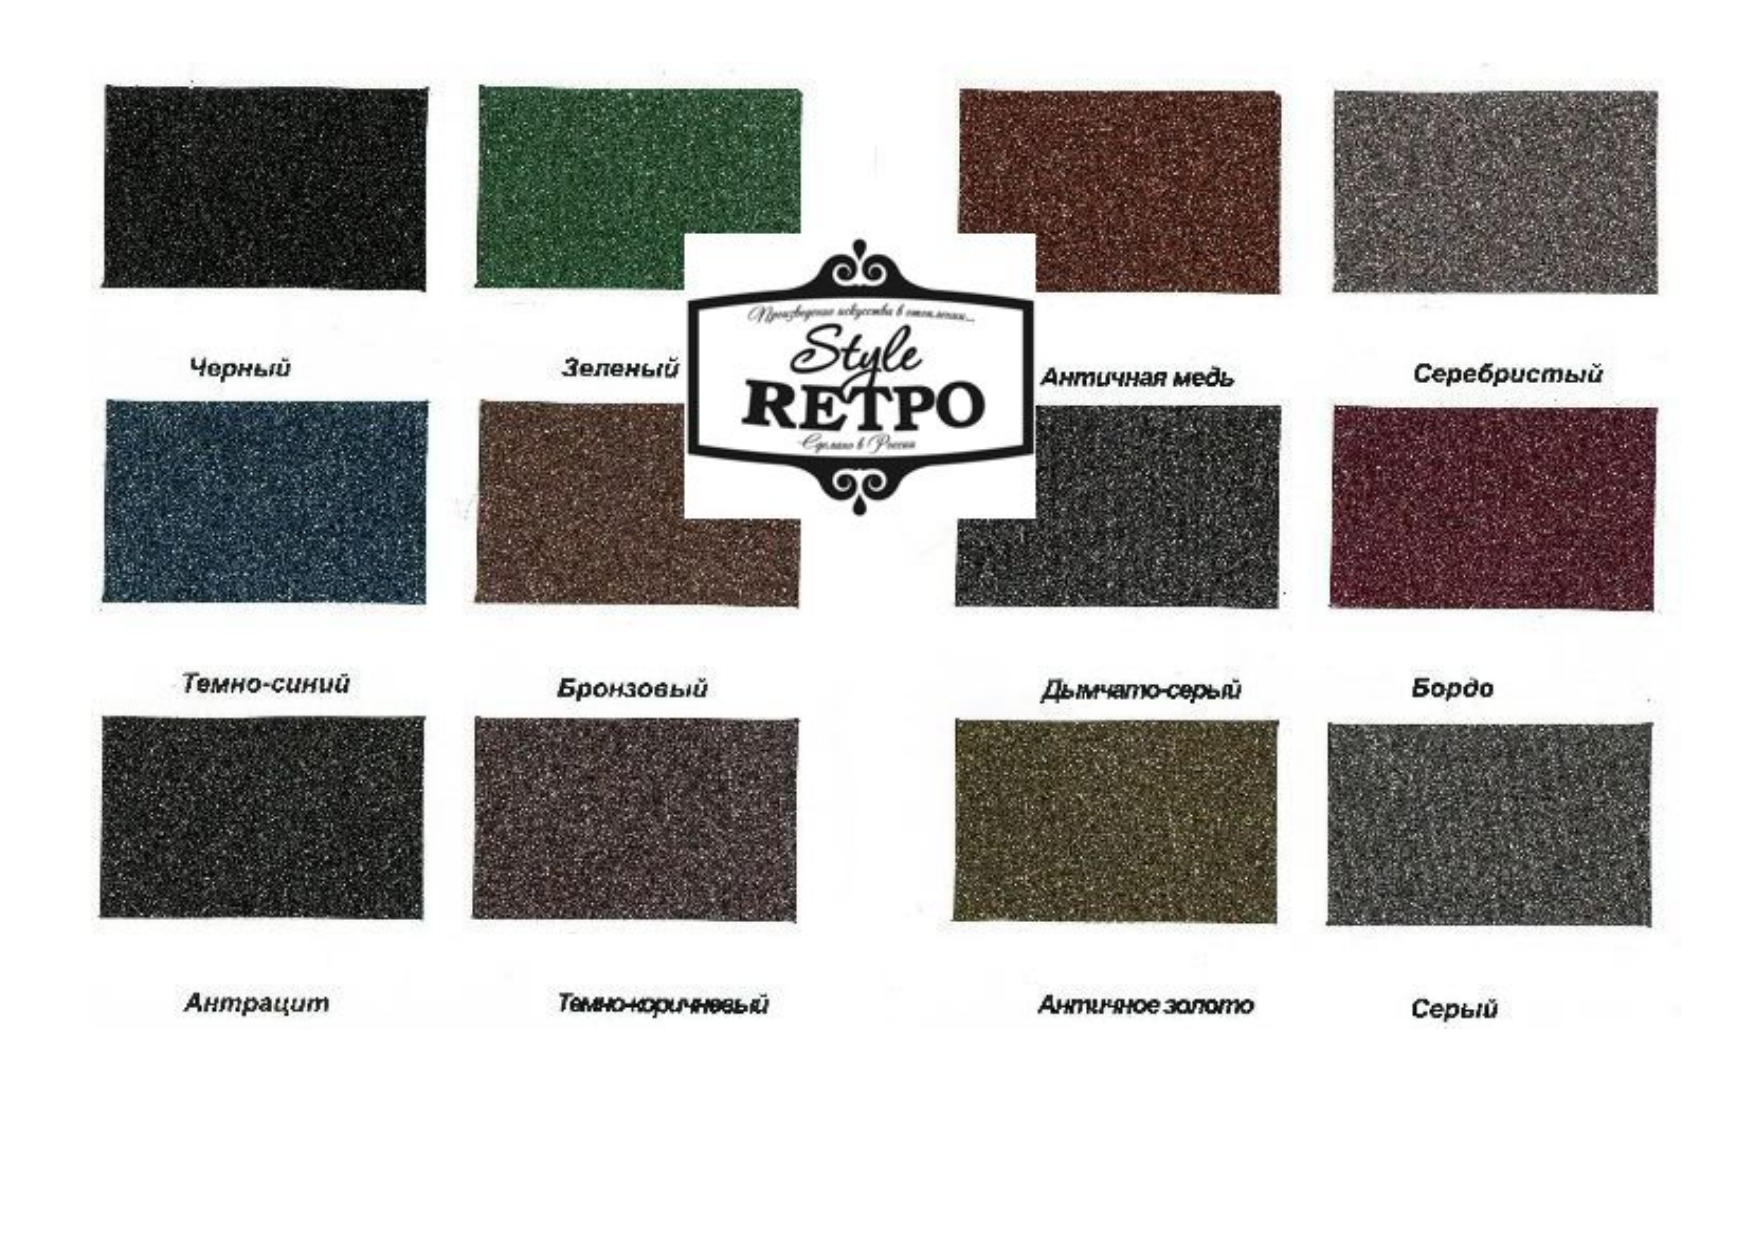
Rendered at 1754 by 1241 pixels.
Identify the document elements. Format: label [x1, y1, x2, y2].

picture [90, 62, 1682, 1029]
